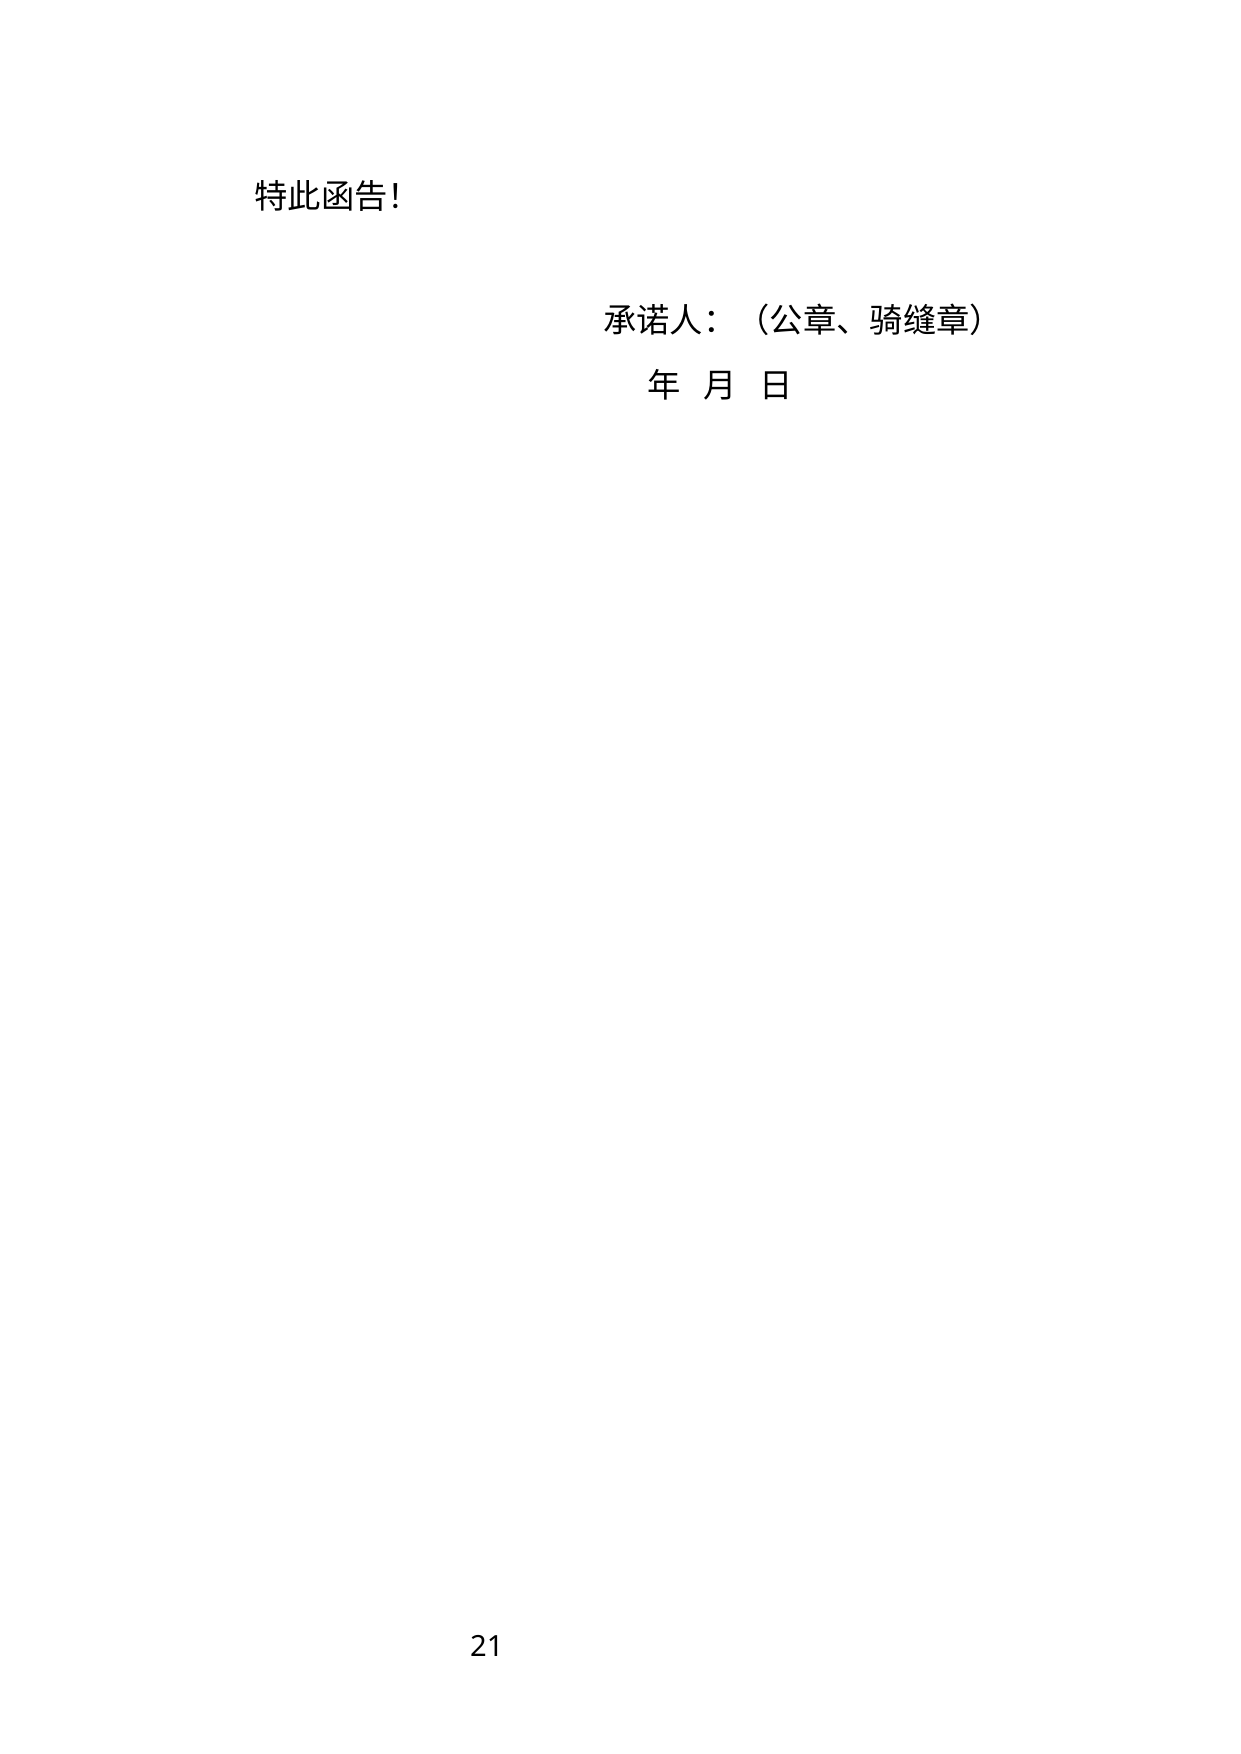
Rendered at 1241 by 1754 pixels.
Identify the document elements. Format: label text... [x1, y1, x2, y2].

text 特此函告！ [187, 162, 1053, 220]
text 年 月 日 [187, 350, 1003, 415]
text 承诺人：（公章、骑缝章） [187, 285, 1003, 350]
